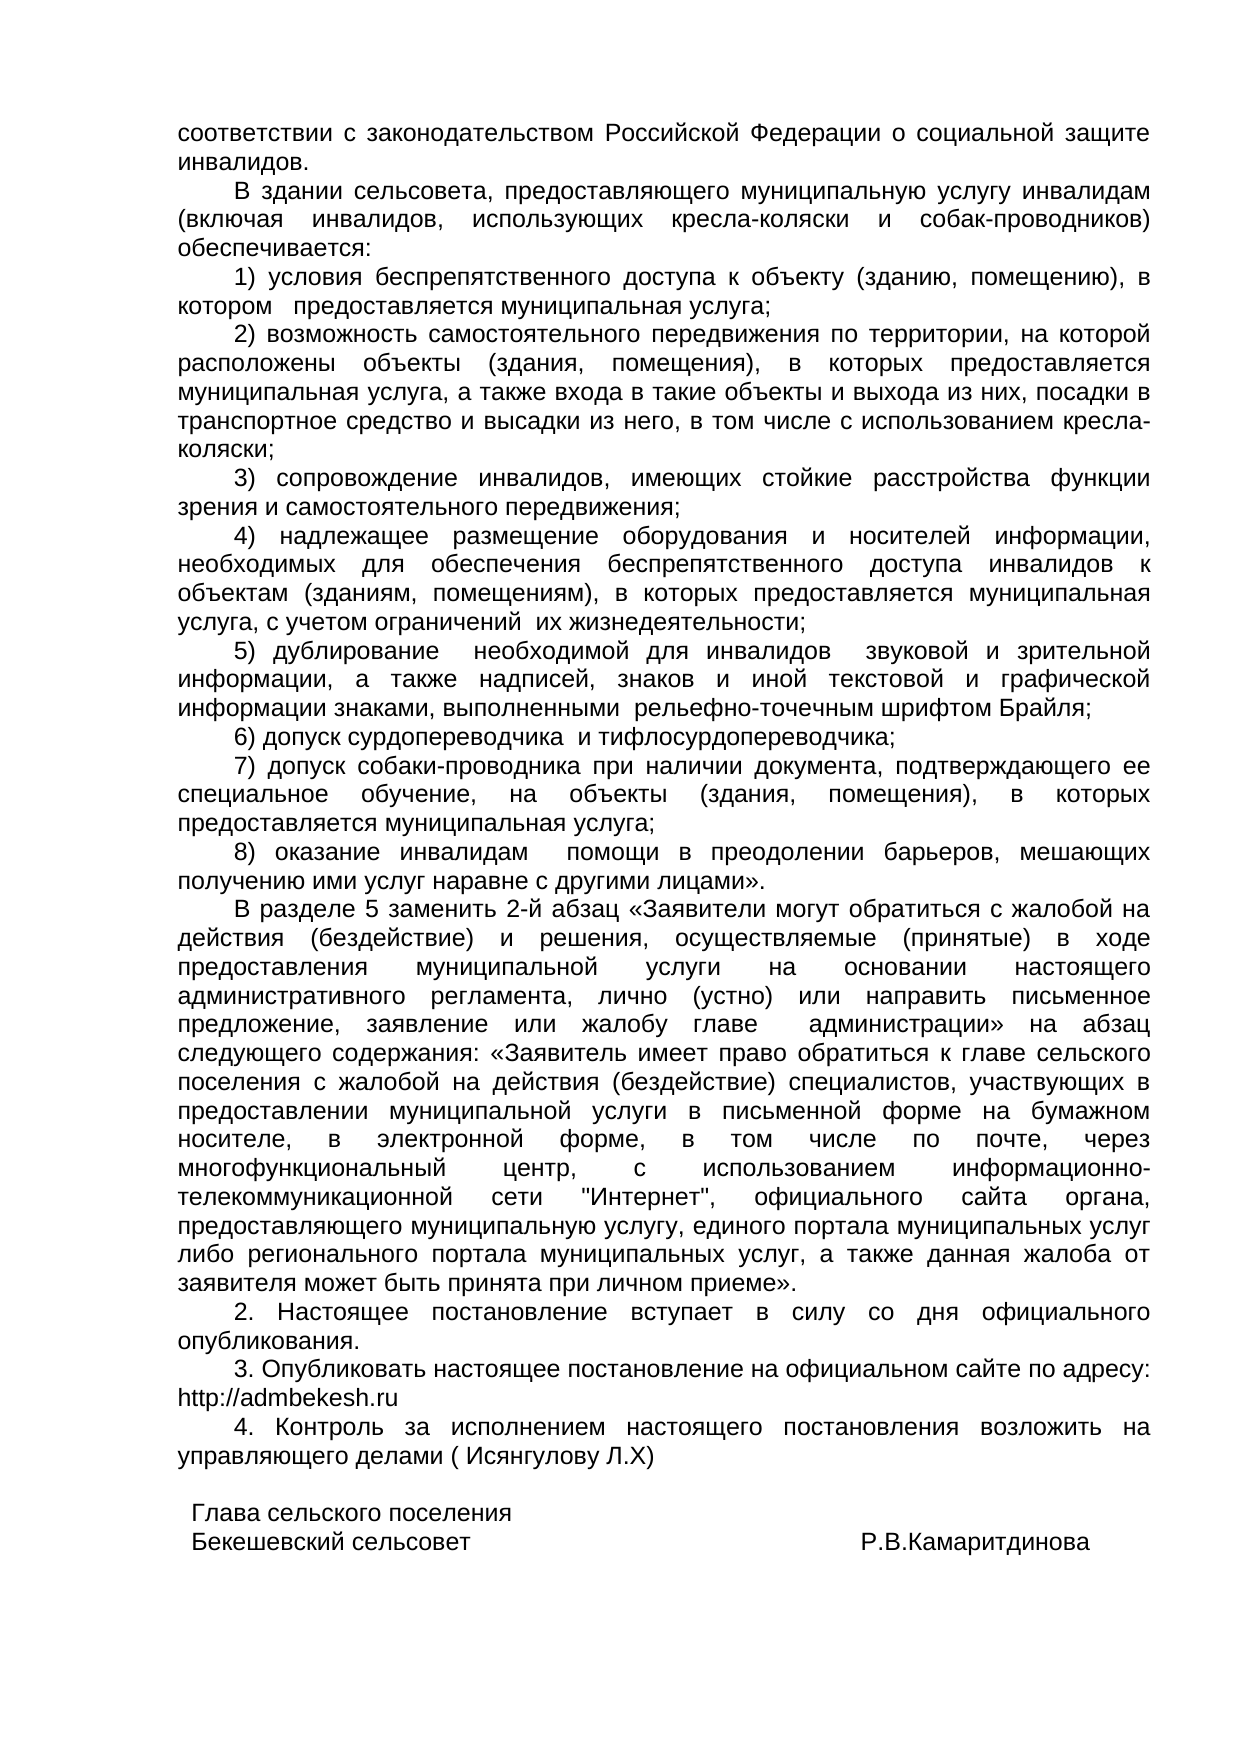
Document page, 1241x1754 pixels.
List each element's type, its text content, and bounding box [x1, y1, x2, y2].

text 6) допуск сурдопереводчика и тифлосурдопереводчика; [177, 722, 1152, 751]
text 3. Опубликовать настоящее постановление на официальном сайте по адресу: http://admbekesh.ru [177, 1354, 1152, 1412]
text 2) возможность самостоятельного передвижения по территории, на которой расположены объекты (здания, помещения), в которых предоставляется муниципальная услуга, а также входа в такие объекты и выхода из них, посадки в транспортное средство и высадки из него, в том числе с использованием кресла-коляски; [177, 319, 1152, 463]
text 8) оказание инвалидам помощи в преодолении барьеров, мешающих получению ими услуг наравне с другими лицами». [177, 837, 1152, 894]
text В здании сельсовета, предоставляющего муниципальную услугу инвалидам (включая инвалидов, использующих кресла-коляски и собак-проводников) обеспечивается: [177, 176, 1152, 262]
text 3) сопровождение инвалидов, имеющих стойкие расстройства функции зрения и самостоятельного передвижения; [177, 463, 1152, 521]
text 5) дублирование необходимой для инвалидов звуковой и зрительной информации, а также надписей, знаков и иной текстовой и графической информации знаками, выполненными рельефно-точечным шрифтом Брайля; [177, 636, 1152, 722]
text Бекешевский сельсовет Р.В.Камаритдинова [177, 1527, 1152, 1556]
text В разделе 5 заменить 2-й абзац «Заявители могут обратиться с жалобой на действия (бездействие) и решения, осуществляемые (принятые) в ходе предоставления муниципальной услуги на основании настоящего административного регламента, лично (устно) или направить письменное предложение, заявление или жалобу главе администрации» на абзац следующего содержания: «Заявитель имеет право обратиться к главе сельского поселения с жалобой на действия (бездействие) специалистов, участвующих в предоставлении муниципальной услуги в письменной форме на бумажном носителе, в электронной форме, в том числе по почте, через многофункциональный центр, с использованием информационно-телекоммуникационной сети "Интернет", официального сайта органа, предоставляющего муниципальную услугу, единого портала муниципальных услуг либо регионального портала муниципальных услуг, а также данная жалоба от заявителя может быть принята при личном приеме». [177, 894, 1152, 1297]
text 4. Контроль за исполнением настоящего постановления возложить на управляющего делами ( Исянгулову Л.Х) [177, 1412, 1152, 1469]
text 4) надлежащее размещение оборудования и носителей информации, необходимых для обеспечения беспрепятственного доступа инвалидов к объектам (зданиям, помещениям), в которых предоставляется муниципальная услуга, с учетом ограничений их жизнедеятельности; [177, 521, 1152, 636]
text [177, 118, 1152, 176]
text Глава сельского поселения [177, 1498, 1152, 1527]
text 2. Настоящее постановление вступает в силу со дня официального опубликования. [177, 1297, 1152, 1354]
text 7) допуск собаки-проводника при наличии документа, подтверждающего ее специальное обучение, на объекты (здания, помещения), в которых предоставляется муниципальная услуга; [177, 751, 1152, 837]
text 1) условия беспрепятственного доступа к объекту (зданию, помещению), в котором предоставляется муниципальная услуга; [177, 262, 1152, 319]
